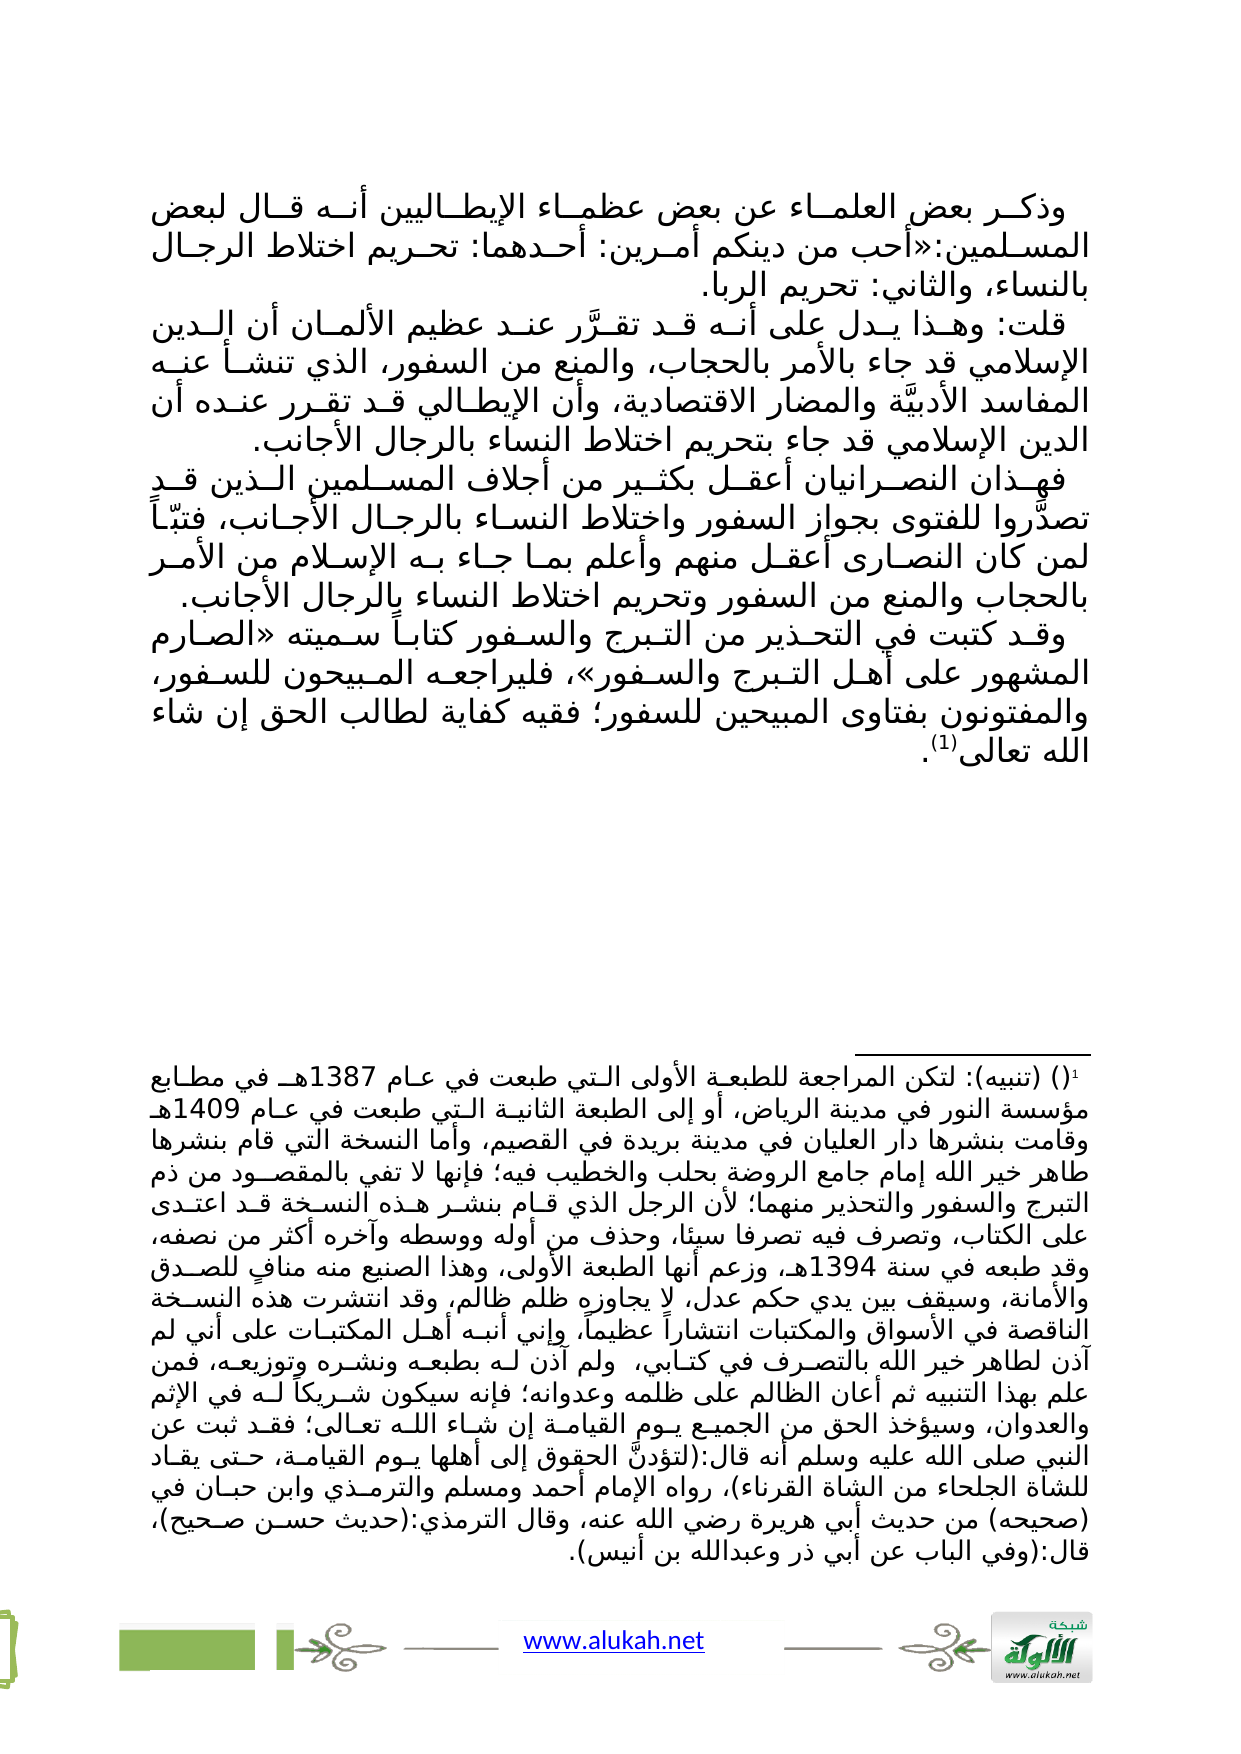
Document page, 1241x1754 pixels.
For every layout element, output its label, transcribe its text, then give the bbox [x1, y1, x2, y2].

text وقد كتبت في التحذير من التبرج والسفور كتاباً سميته «الصارم المشهور على أهل التبرج والسفور»، فليراجعه المبيحون للسفور، والمفتونون بفتاوى المبيحين للسفور؛ فقيه كفاية لطالب الحق إن شاء الله تعالى(). [150, 615, 1090, 770]
picture [117, 1608, 1093, 1690]
text فهذان النصرانيان أعقل بكثير من أجلاف المسلمين الذين قد تصدَّروا للفتوى بجواز السفور واختلاط النساء بالرجال الأجانب، فتبّاً لمن كان النصارى أعقل منهم وأعلم بما جاء به الإسلام من الأمر بالحجاب والمنع من السفور وتحريم اختلاط النساء بالرجال الأجانب. [150, 459, 1090, 615]
text وذكر بعض العلماء عن بعض عظماء الإيطاليين أنه قال لبعض المسلمين:«أحب من دينكم أمرين: أحدهما: تحريم اختلاط الرجال بالنساء، والثاني: تحريم الربا. [150, 187, 1090, 304]
text قلت: وهذا يدل على أنه قد تقرَّر عند عظيم الألمان أن الدين الإسلامي قد جاء بالأمر بالحجاب، والمنع من السفور، الذي تنشأ عنه المفاسد الأدبيَّة والمضار الاقتصادية، وأن الإيطالي قد تقرر عنده أن الدين الإسلامي قد جاء بتحريم اختلاط النساء بالرجال الأجانب. [150, 304, 1090, 459]
